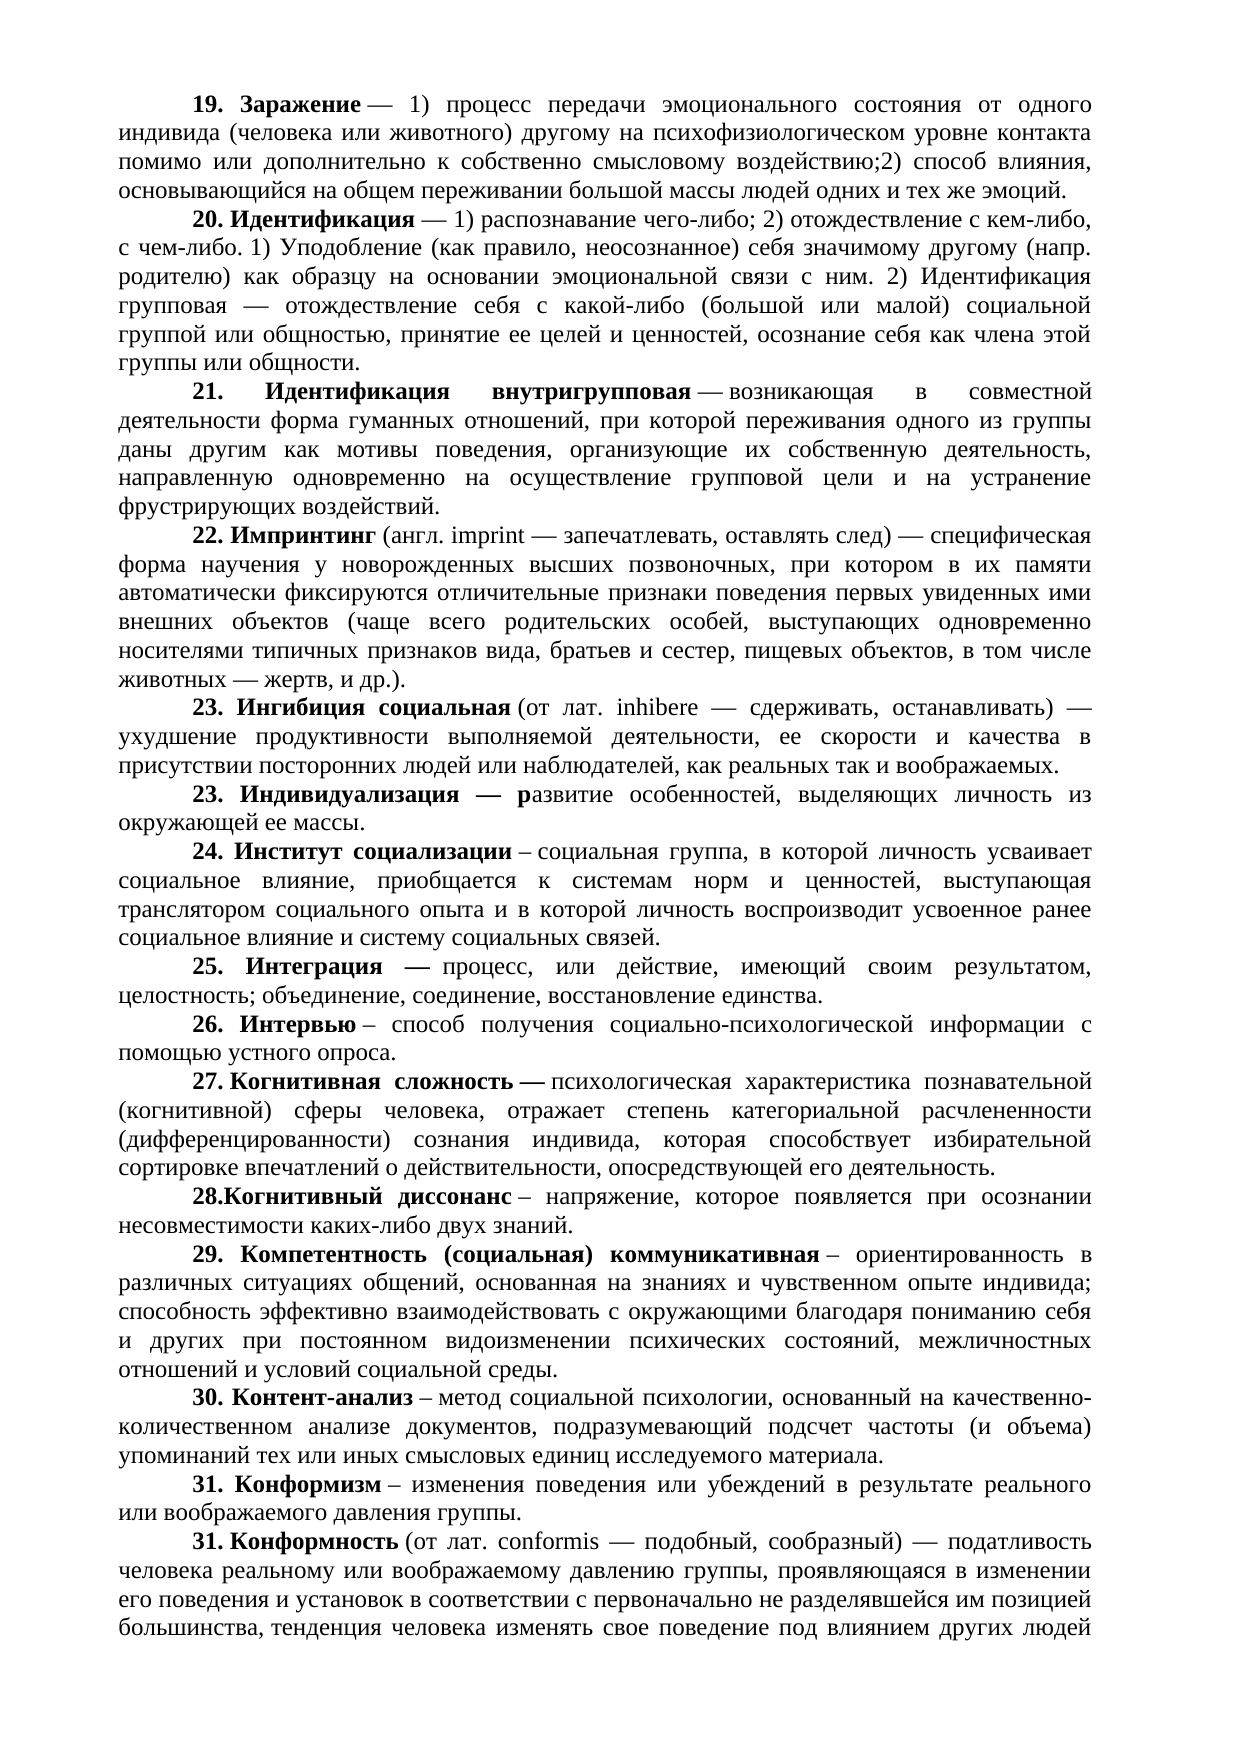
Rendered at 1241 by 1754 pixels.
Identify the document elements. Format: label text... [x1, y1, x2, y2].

text 22. Импринтинг (англ. imprint — запечатлевать, оставлять след) — специфическая форма научения у новорожденных высших позвоночных, при котором в их памяти автоматически фиксируются отличительные признаки поведения первых увиденных ими внешних объектов (чаще всего родительских особей, выступающих одновременно носителями типичных признаков вида, братьев и сестер, пищевых объектов, в том числе животных — жертв, и др.). [118, 520, 1092, 692]
text 21. Идентификация внутригрупповая — возникающая в совместной деятельности форма гуманных отношений, при которой переживания одного из группы даны другим как мотивы поведения, организующие их собственную деятельность, направленную одновременно на осуществление групповой цели и на устранение фрустрирующих воздействий. [118, 376, 1092, 520]
text 30. Контент-анализ – метод социальной психологии, основанный на качественно-количественном анализе документов, подразумевающий подсчет частоты (и объема) упоминаний тех или иных смысловых единиц исследуемого материала. [118, 1382, 1092, 1469]
text 24. Институт социализации – социальная группа, в которой личность усваивает социальное влияние, приобщается к системам норм и ценностей, выступающая транслятором социального опыта и в которой личность воспроизводит усвоенное ранее социальное влияние и систему социальных связей. [118, 836, 1092, 951]
text 23. Индивидуализация — развитие особенностей, выделяющих личность из окружающей ее массы. [118, 779, 1092, 836]
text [118, 1526, 1092, 1641]
text 27. Когнитивная сложность — психологическая характеристика познавательной (когнитивной) сферы человека, отражает степень категориальной расчлененности (дифференцированности) сознания индивида, которая способствует избирательной сортировке впечатлений о действительности, опосредствующей его деятельность. [118, 1066, 1092, 1181]
text 20. Идентификация — 1) распознавание чего-либо; 2) отождествление с кем-либо, с чем-либо. 1) Уподобление (как правило, неосознанное) себя значимому другому (напр. родителю) как образцу на основании эмоциональной связи с ним. 2) Идентификация групповая — отождествление себя с какой-либо (большой или малой) социальной группой или общностью, принятие ее целей и ценностей, осознание себя как члена этой группы или общности. [118, 204, 1092, 376]
text 23. Ингибиция социальная (от лат. inhibere — сдерживать, останавливать) — ухудшение продуктивности выполняемой деятельности, ее скорости и качества в присутствии посторонних людей или наблюдателей, как реальных так и воображаемых. [118, 692, 1092, 779]
text 29. Компетентность (социальная) коммуникативная – ориентированность в различных ситуациях общений, основанная на знаниях и чувственном опыте индивида; способность эффективно взаимодействовать с окружающими благодаря пониманию себя и других при постоянном видоизменении психических состояний, межличностных отношений и условий социальной среды. [118, 1239, 1092, 1382]
text 31. Конформизм – изменения поведения или убеждений в результате реального или воображаемого давления группы. [118, 1469, 1092, 1526]
text 26. Интервью – способ получения социально-психологической информации с помощью устного опроса. [118, 1009, 1092, 1066]
text 28.Когнитивный диссонанс – напряжение, которое появляется при осознании несовместимости каких-либо двух знаний. [118, 1181, 1092, 1239]
text 19. Заражение — 1) процесс передачи эмоционального состояния от одного индивида (человека или животного) другому на психофизиологическом уровне контакта помимо или дополнительно к собственно смысловому воздействию;2) способ влияния, основывающийся на общем переживании большой массы людей одних и тех же эмоций. [118, 89, 1092, 204]
text 25. Интеграция — процесс, или действие, имеющий своим результатом, целостность; объединение, соединение, восстановление единства. [118, 951, 1092, 1009]
